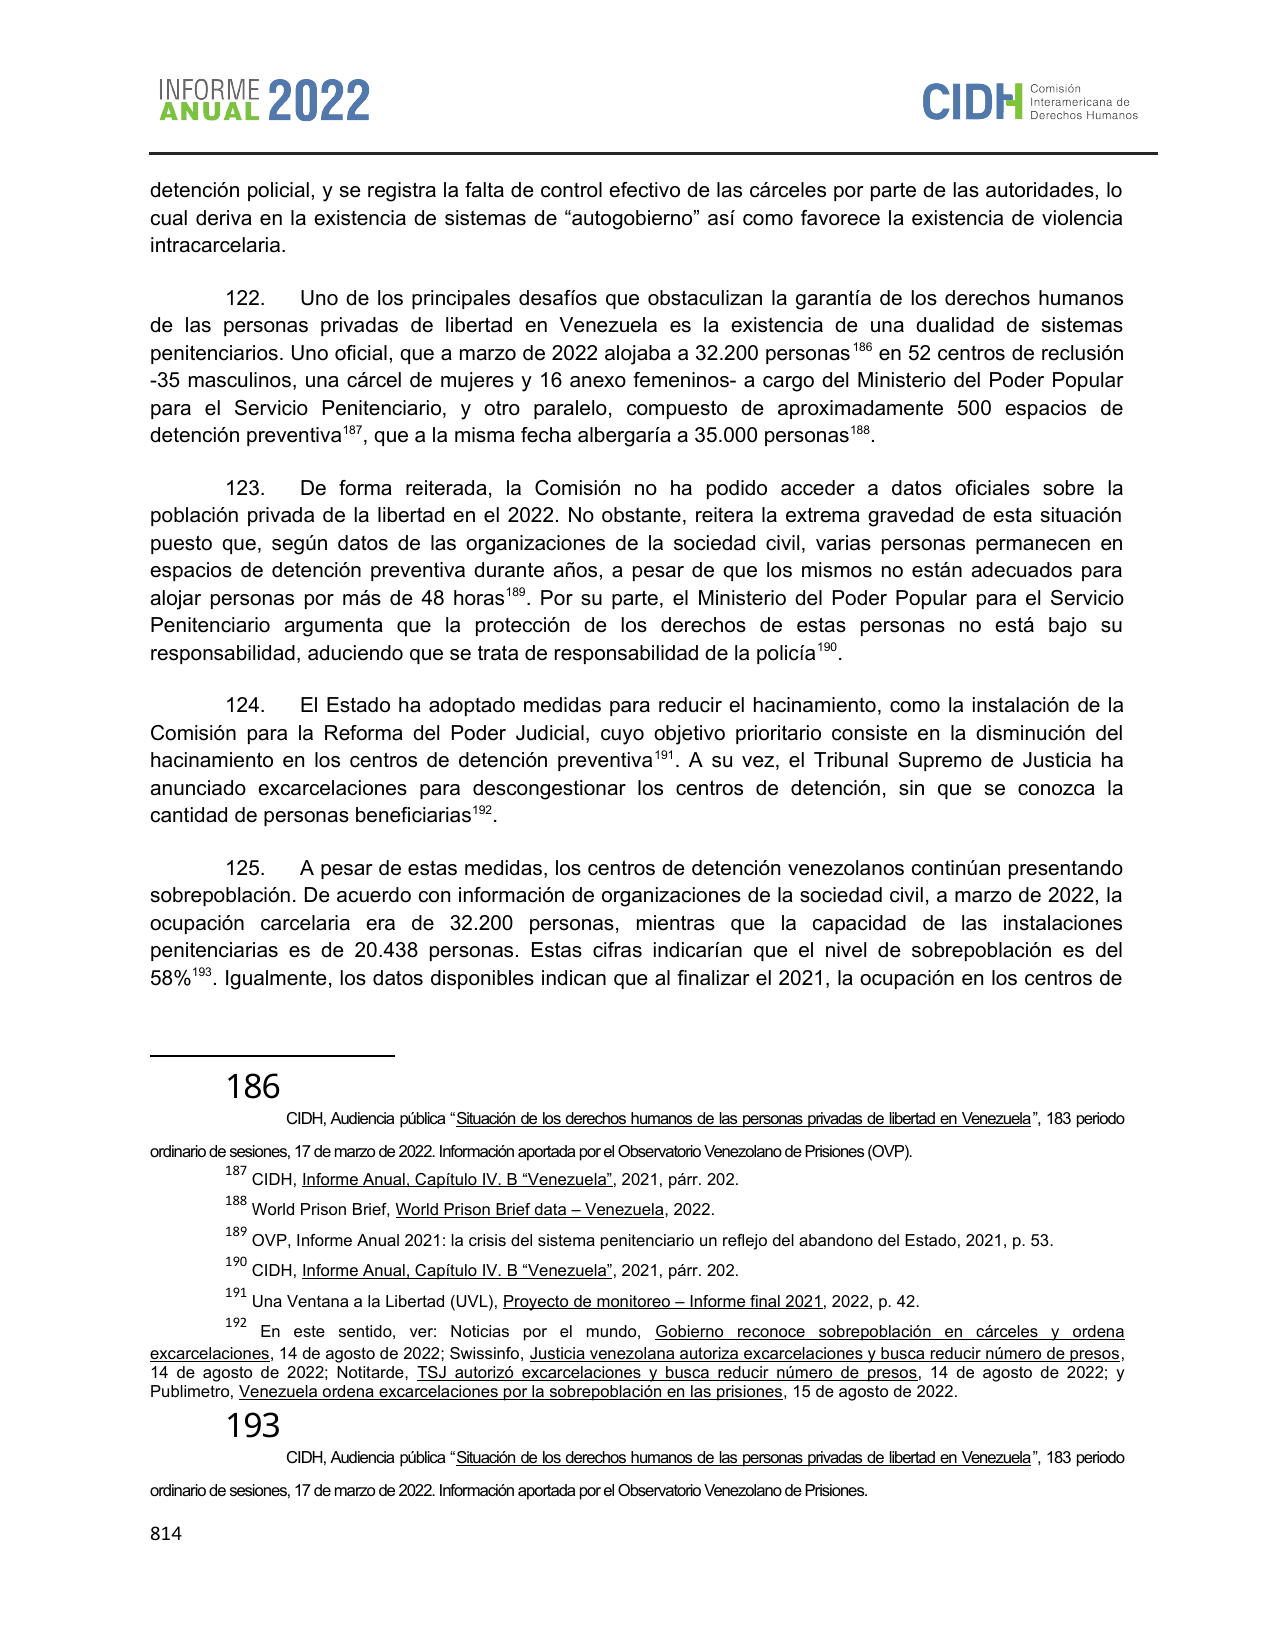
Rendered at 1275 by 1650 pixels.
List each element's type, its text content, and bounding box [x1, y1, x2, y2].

list A pesar de estas medidas, los centros de detención venezolanos continúan presentando sobrepoblación. De acuerdo con información de organizaciones de la sociedad civil, a marzo de 2022, la ocupación carcelaria era de 32.200 personas, mientras que la capacidad de las instalaciones penitenciarias es de 20.438 personas. Estas cifras indicarían que el nivel de sobrepoblación es del 58%. Igualmente, los datos disponibles indican que al finalizar el 2021, la ocupación en los centros de detención preventiva era de 16.595, mientras que la capacidad de dichas instalaciones es de 10.310 personas, lo que indica un nivel de sobrepoblación de 61%. [150, 855, 1125, 989]
picture [150, 73, 374, 126]
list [150, 178, 1125, 257]
list El Estado ha adoptado medidas para reducir el hacinamiento, como la instalación de la Comisión para la Reforma del Poder Judicial, cuyo objetivo prioritario consiste en la disminución del hacinamiento en los centros de detención preventiva. A su vez, el Tribunal Supremo de Justicia ha anunciado excarcelaciones para descongestionar los centros de detención, sin que se conozca la cantidad de personas beneficiarias. [150, 693, 1125, 827]
list Uno de los principales desafíos que obstaculizan la garantía de los derechos humanos de las personas privadas de libertad en Venezuela es la existencia de una dualidad de sistemas penitenciarios. Uno oficial, que a marzo de 2022 alojaba a 32.200 personas en 52 centros de reclusión -35 masculinos, una cárcel de mujeres y 16 anexo femeninos- a cargo del Ministerio del Poder Popular para el Servicio Penitenciario, y otro paralelo, compuesto de aproximadamente 500 espacios de detención preventiva, que a la misma fecha albergaría a 35.000 personas. [150, 285, 1125, 447]
list De forma reiterada, la Comisión no ha podido acceder a datos oficiales sobre la población privada de la libertad en el 2022. No obstante, reitera la extrema gravedad de esta situación puesto que, según datos de las organizaciones de la sociedad civil, varias personas permanecen en espacios de detención preventiva durante años, a pesar de que los mismos no están adecuados para alojar personas por más de 48 horas. Por su parte, el Ministerio del Poder Popular para el Servicio Penitenciario argumenta que la protección de los derechos de estas personas no está bajo su responsabilidad, aduciendo que se trata de responsabilidad de la policía. [150, 475, 1125, 664]
picture [914, 73, 1158, 130]
